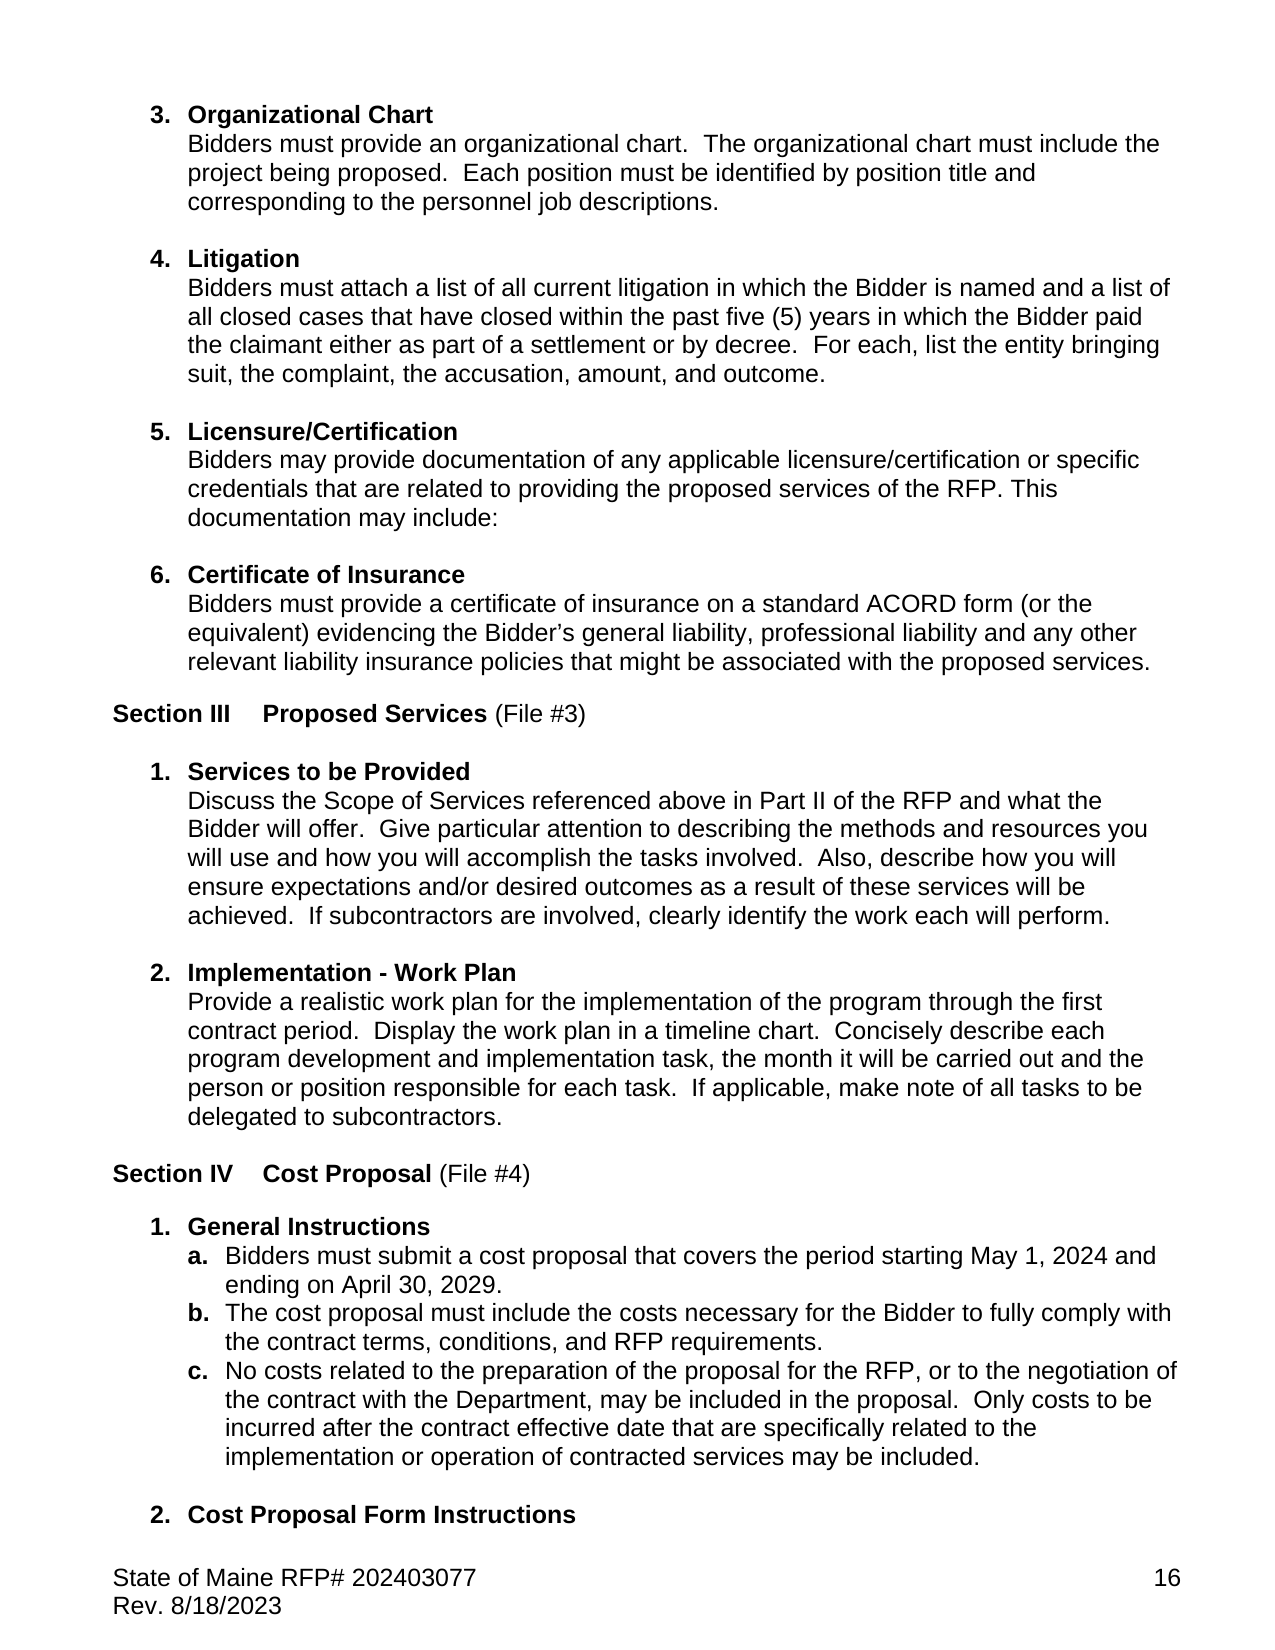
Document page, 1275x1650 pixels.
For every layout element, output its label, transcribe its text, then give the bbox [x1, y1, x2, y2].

text Bidders must attach a list of all current litigation in which the Bidder is named and a list of all closed cases that have closed within the past five (5) years in which the Bidder paid the claimant either as part of a settlement or by decree. For each, list the entity bringing suit, the complaint, the accusation, amount, and outcome. [187, 273, 1181, 388]
text Bidders may provide documentation of any applicable licensure/certification or specific credentials that are related to providing the proposed services of the RFP. This documentation may include: [187, 445, 1181, 532]
list Licensure/Certification [150, 417, 1181, 445]
text Provide a realistic work plan for the implementation of the program through the first contract period. Display the work plan in a timeline chart. Concisely describe each program development and implementation task, the month it will be carried out and the person or position responsible for each task. If applicable, make note of all tasks to be delegated to subcontractors. [187, 987, 1181, 1131]
list Services to be Provided [150, 757, 1181, 786]
list Bidders must submit a cost proposal that covers the period starting May 1, 2024 and ending on April 30, 2029. [187, 1241, 1181, 1298]
list Cost Proposal Form Instructions [150, 1500, 1181, 1528]
list No costs related to the preparation of the proposal for the RFP, or to the negotiation of the contract with the Department, may be included in the proposal. Only costs to be incurred after the contract effective date that are specifically related to the implementation or operation of contracted services may be included. [187, 1356, 1181, 1471]
list Implementation - Work Plan [150, 958, 1181, 987]
text Discuss the Scope of Services referenced above in Part II of the RFP and what the Bidder will offer. Give particular attention to describing the methods and resources you will use and how you will accomplish the tasks involved. Also, describe how you will ensure expectations and/or desired outcomes as a result of these services will be achieved. If subcontractors are involved, clearly identify the work each will perform. [187, 786, 1181, 929]
list The cost proposal must include the costs necessary for the Bidder to fully comply with the contract terms, conditions, and RFP requirements. [187, 1298, 1181, 1356]
list Organizational Chart [150, 100, 1181, 129]
list Litigation [150, 244, 1181, 273]
text Section IV Cost Proposal (File #4) [112, 1159, 1181, 1188]
list General Instructions [150, 1212, 1181, 1241]
text Bidders must provide a certificate of insurance on a standard ACORD form (or the equivalent) evidencing the Bidder’s general liability, professional liability and any other relevant liability insurance policies that might be associated with the proposed services. [187, 589, 1181, 675]
text Bidders must provide an organizational chart. The organizational chart must include the project being proposed. Each position must be identified by position title and corresponding to the personnel job descriptions. [187, 129, 1181, 215]
text Section III Proposed Services (File #3) [112, 699, 1181, 728]
list Certificate of Insurance [150, 560, 1181, 589]
